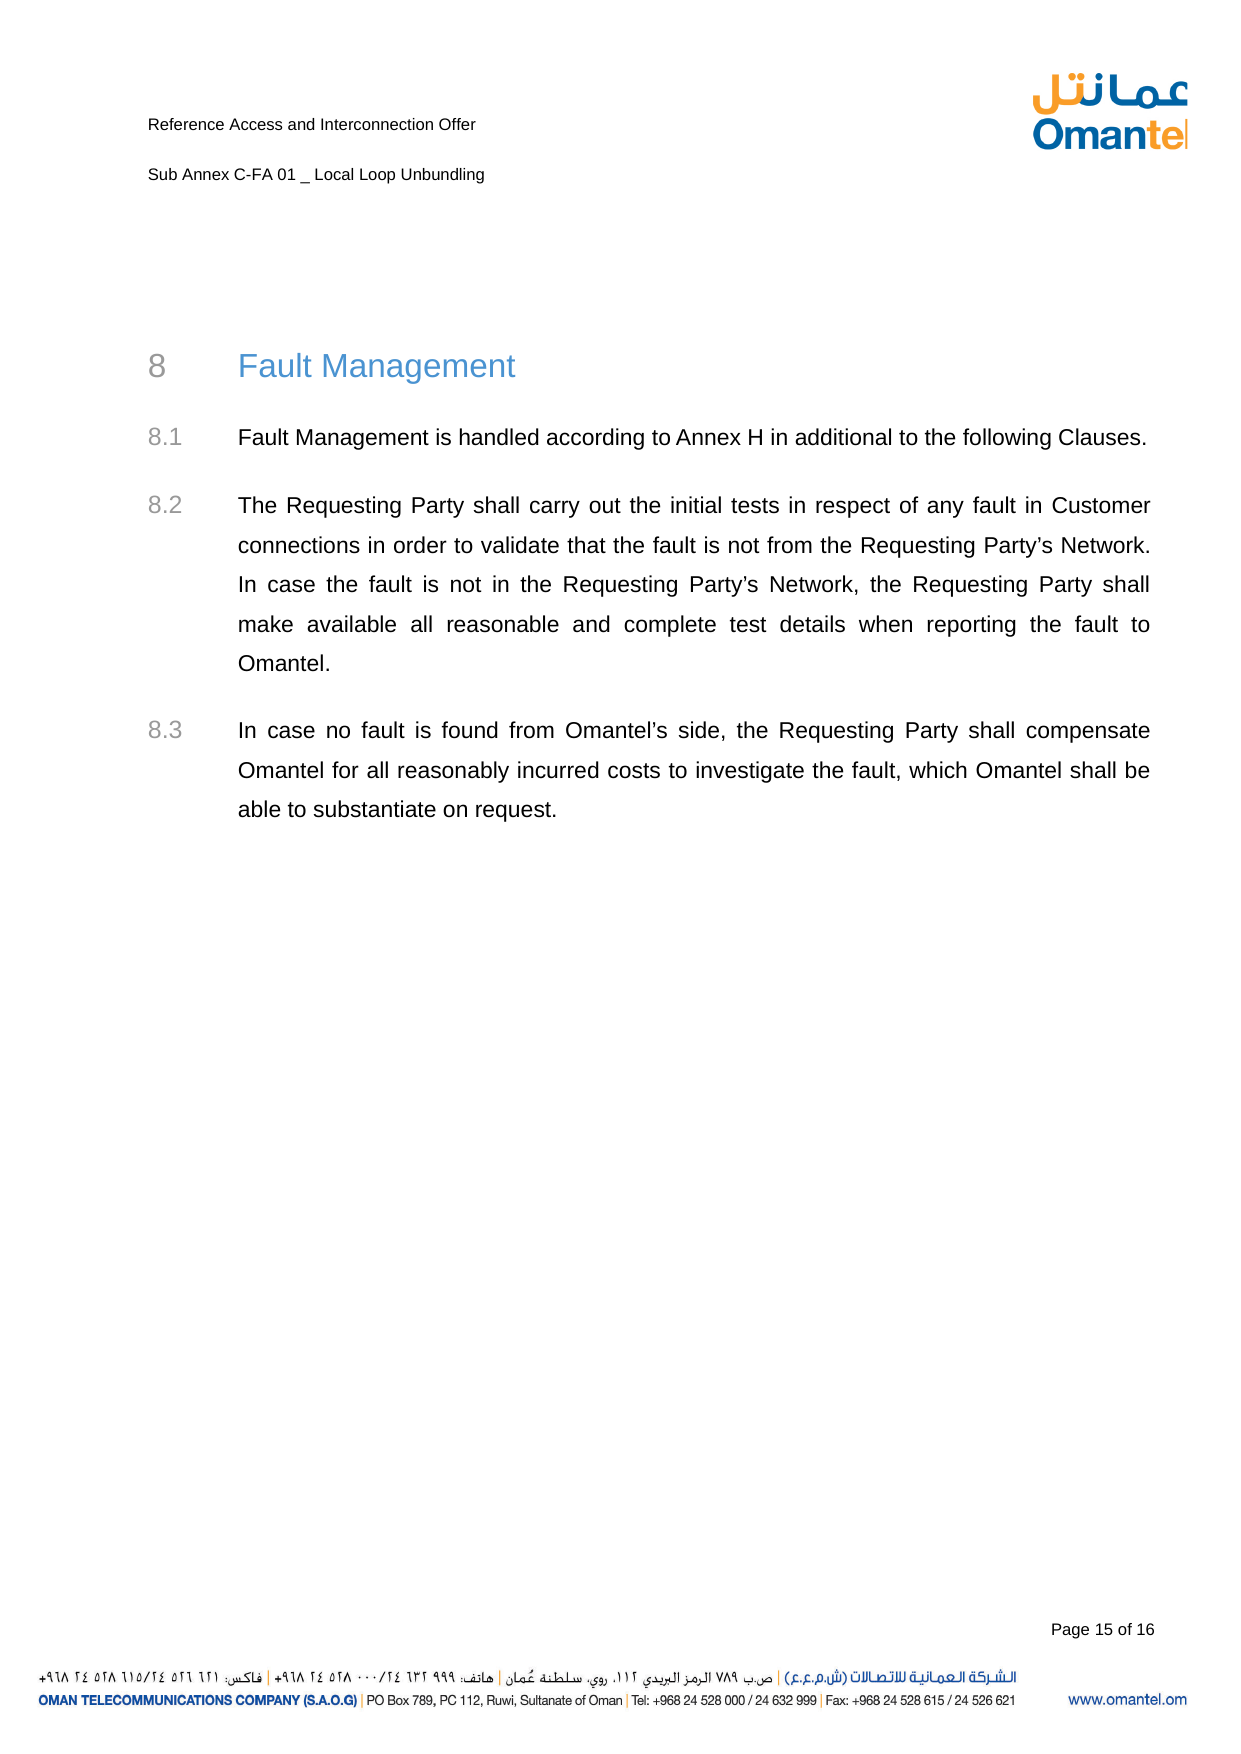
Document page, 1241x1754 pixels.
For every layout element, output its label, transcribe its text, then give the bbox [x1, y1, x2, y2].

subtitle Fault Management [148, 346, 1152, 384]
picture [0, 1662, 1236, 1714]
list The Requesting Party shall carry out the initial tests in respect of any fault in Customer connections in order to validate that the fault is not from the Requesting Party’s Network. In case the fault is not in the Requesting Party’s Network, the Requesting Party shall make available all reasonable and complete test details when reporting the fault to Omantel. [148, 490, 1152, 677]
list In case no fault is found from Omantel’s side, the Requesting Party shall compensate Omantel for all reasonably incurred costs to investigate the fault, which Omantel shall be able to substantiate on request. [148, 715, 1152, 823]
list Fault Management is handled according to Annex H in additional to the following Clauses. [148, 422, 1152, 451]
picture [1033, 58, 1188, 159]
